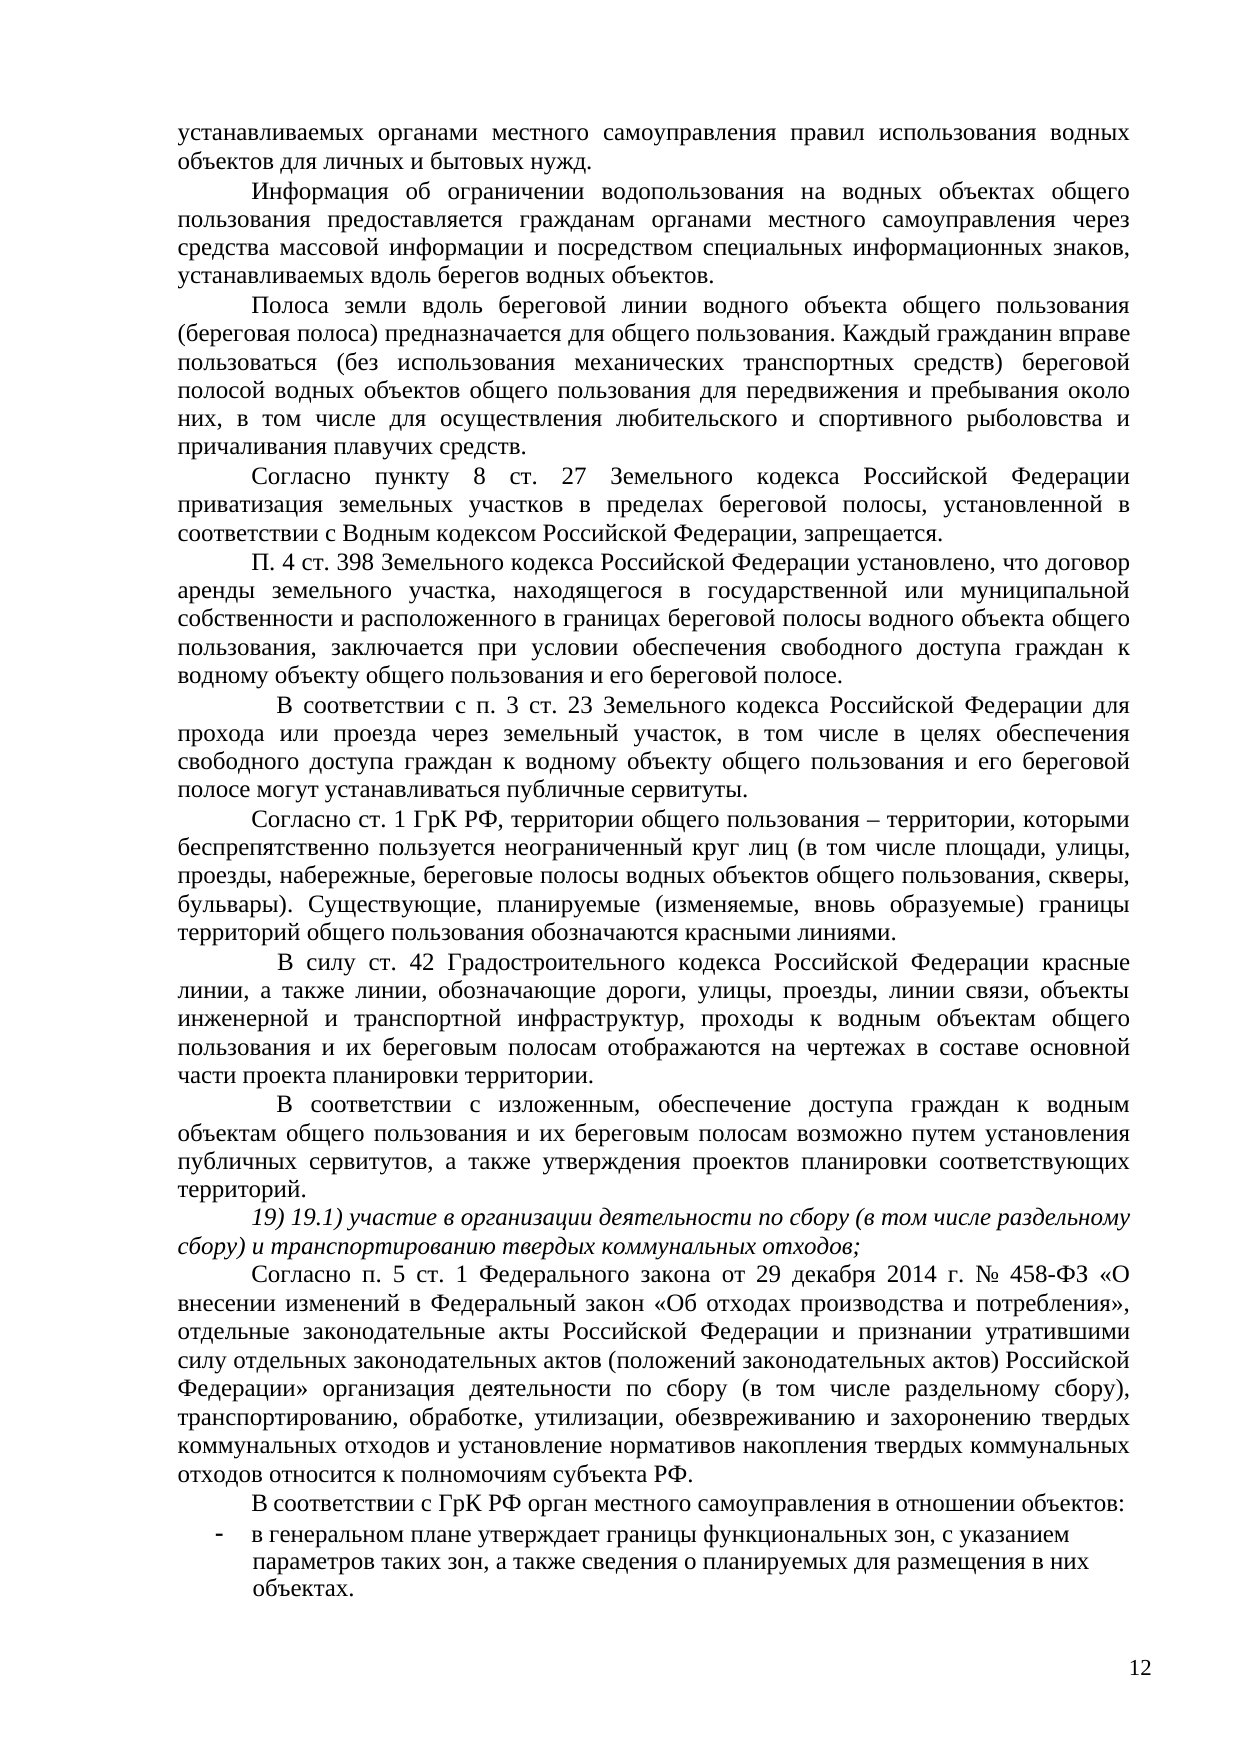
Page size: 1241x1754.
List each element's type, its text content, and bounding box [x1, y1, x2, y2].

list в генеральном плане утверждает границы функциональных зон, с указанием параметров таких зон, а также сведения о планируемых для размещения в них объектах. [215, 1520, 1131, 1602]
text 19) 19.1) участие в организации деятельности по сбору (в том числе раздельному сбору) и транспортированию твердых коммунальных отходов; [177, 1203, 1131, 1259]
text В соответствии с изложенным, обеспечение доступа граждан к водным объектам общего пользования и их береговым полосам возможно путем установления публичных сервитутов, а также утверждения проектов планировки соответствующих территорий. [177, 1090, 1131, 1203]
text Согласно ст. 1 ГрК РФ, территории общего пользования – территории, которыми беспрепятственно пользуется неограниченный круг лиц (в том числе площади, улицы, проезды, набережные, береговые полосы водных объектов общего пользования, скверы, бульвары). Существующие, планируемые (изменяемые, вновь образуемые) границы территорий общего пользования обозначаются красными линиями. [177, 805, 1131, 946]
text В силу ст. 42 Градостроительного кодекса Российской Федерации красные линии, а также линии, обозначающие дороги, улицы, проезды, линии связи, объекты инженерной и транспортной инфраструктур, проходы к водным объектам общего пользования и их береговым полосам отображаются на чертежах в составе основной части проекта планировки территории. [177, 947, 1131, 1088]
text В соответствии с п. 3 ст. 23 Земельного кодекса Российской Федерации для прохода или проезда через земельный участок, в том числе в целях обеспечения свободного доступа граждан к водному объекту общего пользования и его береговой полосе могут устанавливаться публичные сервитуты. [177, 691, 1131, 803]
text Согласно п. 5 ст. 1 Федерального закона от 29 декабря 2014 г. № 458-ФЗ «О внесении изменений в Федеральный закон «Об отходах производства и потребления», отдельные законодательные акты Российской Федерации и признании утратившими силу отдельных законодательных актов (положений законодательных актов) Российской Федерации» организация деятельности по сбору (в том числе раздельному сбору), транспортированию, обработке, утилизации, обезвреживанию и захоронению твердых коммунальных отходов и установление нормативов накопления твердых коммунальных отходов относится к полномочиям субъекта РФ. [177, 1259, 1131, 1488]
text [177, 118, 1131, 175]
text Информация об ограничении водопользования на водных объектах общего пользования предоставляется гражданам органами местного самоуправления через средства массовой информации и посредством специальных информационных знаков, устанавливаемых вдоль берегов водных объектов. [177, 177, 1131, 289]
text П. 4 ст. 398 Земельного кодекса Российской Федерации установлено, что договор аренды земельного участка, находящегося в государственной или муниципальной собственности и расположенного в границах береговой полосы водного объекта общего пользования, заключается при условии обеспечения свободного доступа граждан к водному объекту общего пользования и его береговой полосе. [177, 548, 1131, 689]
list соответствии с ГрК РФ орган местного самоуправления в отношении объектов: [251, 1488, 1152, 1517]
text Согласно пункту 8 ст. 27 Земельного кодекса Российской Федерации приватизация земельных участков в пределах береговой полосы, установленной в соответствии с Водным кодексом Российской Федерации, запрещается. [177, 462, 1131, 546]
text Полоса земли вдоль береговой линии водного объекта общего пользования (береговая полоса) предназначается для общего пользования. Каждый гражданин вправе пользоваться (без использования механических транспортных средств) береговой полосой водных объектов общего пользования для передвижения и пребывания около них, в том числе для осуществления любительского и спортивного рыболовства и причаливания плавучих средств. [177, 291, 1131, 460]
